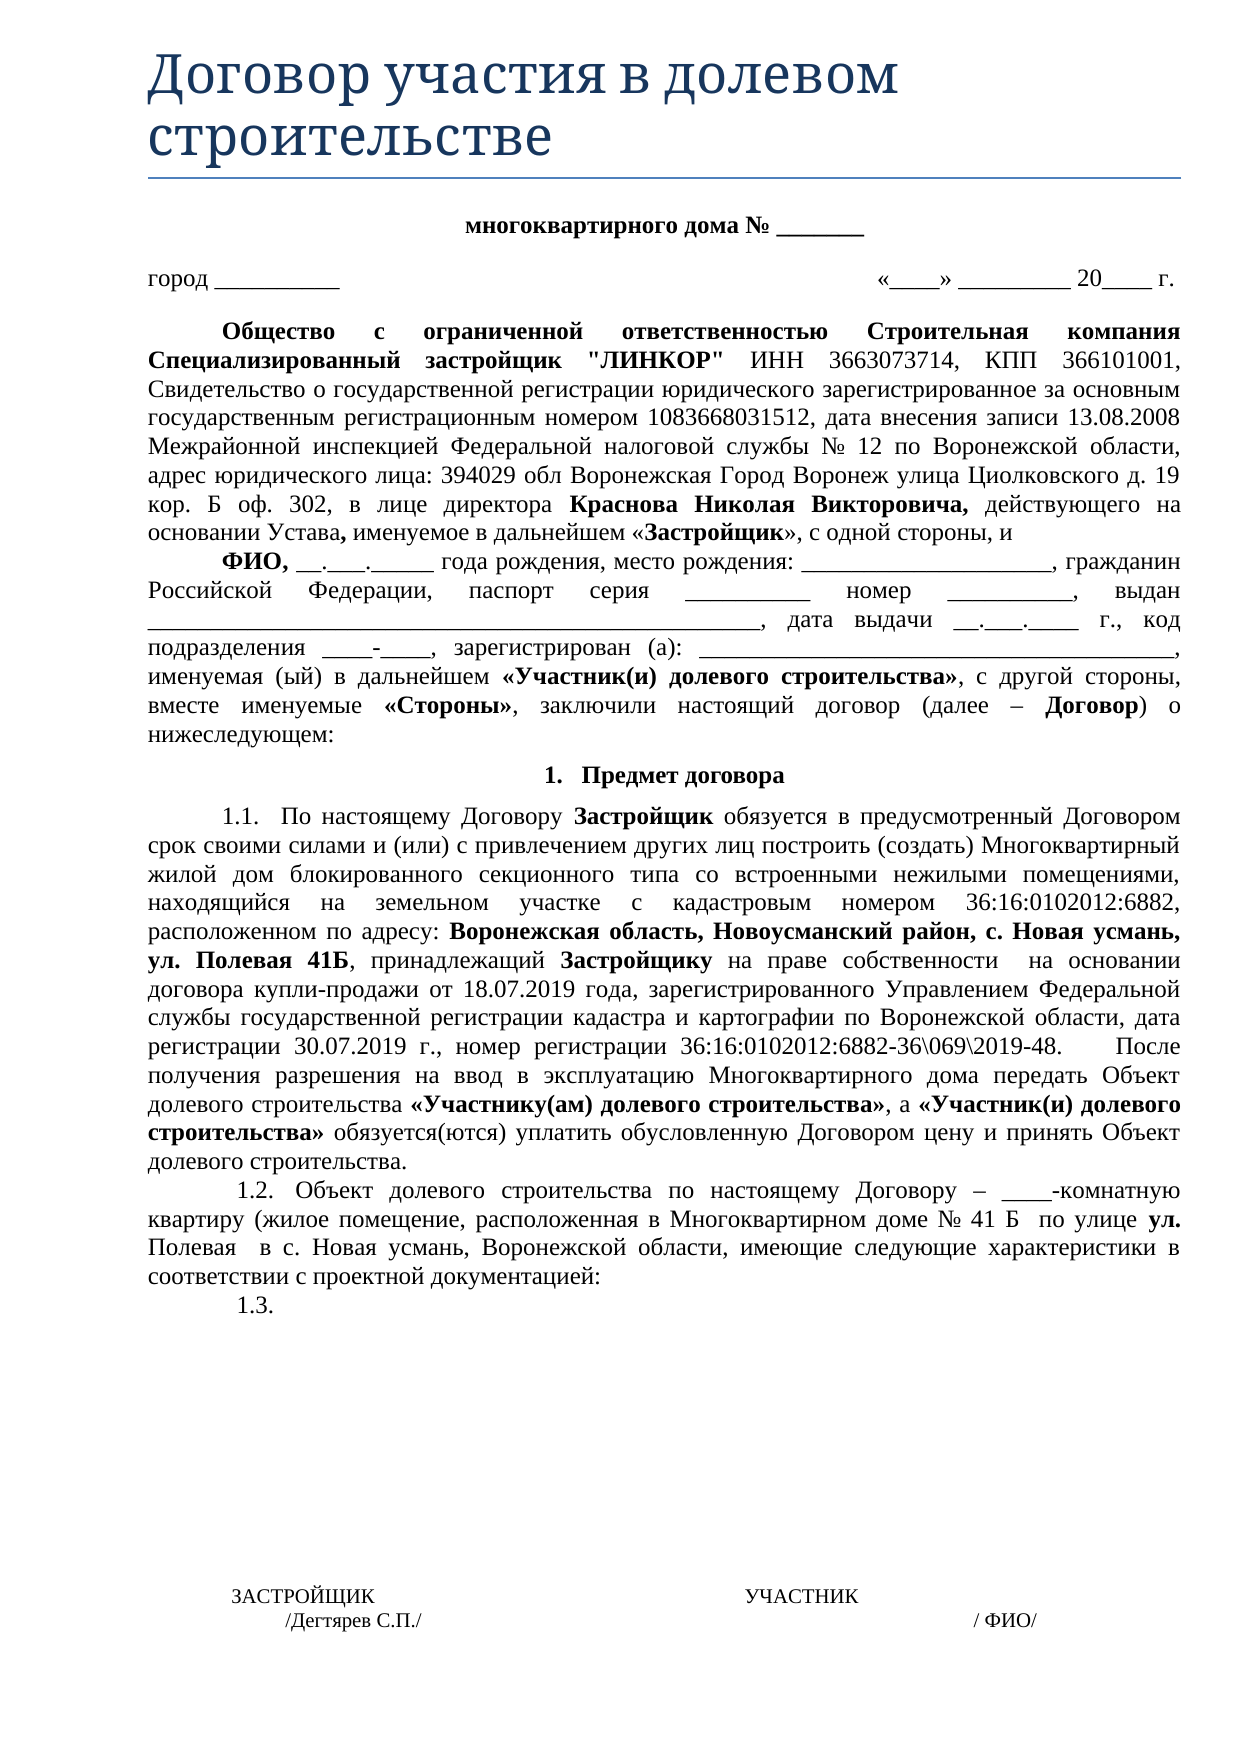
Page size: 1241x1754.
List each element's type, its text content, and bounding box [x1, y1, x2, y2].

list Объект долевого строительства по настоящему Договору – ____-комнатную квартиру (жилое помещение, расположенная в Многоквартирном доме № 41 Б по улице ул. Полевая в с. Новая усмань, Воронежской области, имеющие следующие характеристики в соответствии с проектной документацией: [148, 1175, 1181, 1290]
subtitle город __________ «____» _________ 20____ г. [148, 263, 1181, 292]
title Договор участия в долевом строительстве [148, 44, 1181, 177]
subtitle Общество с ограниченной ответственностью Строительная компания Специализированный застройщик "ЛИНКОР" ИНН 3663073714, КПП 366101001, Свидетельство о государственной регистрации юридического зарегистрированное за основным государственным регистрационным номером 1083668031512, дата внесения записи 13.08.2008 Межрайонной инспекцией Федеральной налоговой службы № 12 по Воронежской области, адрес юридического лица: 394029 обл Воронежская Город Воронеж улица Циолковского д. 19 кор. Б оф. 302, в лице директора Краснова Николая Викторовича, действующего на основании Устава, именуемое в дальнейшем «Застройщик», с одной стороны, и [148, 316, 1181, 546]
subtitle многоквартирного дома № _______ [148, 211, 1181, 239]
text ФИО, __.___._____ года рождения, место рождения: ____________________, гражданин Российской Федерации, паспорт серия __________ номер __________, выдан _________________________________________________, дата выдачи __.___.____ г., код подразделения ____-____, зарегистрирован (а): ______________________________________, именуемая (ый) в дальнейшем «Участник(и) долевого строительства», с другой стороны, вместе именуемые «Стороны», заключили настоящий договор (далее – Договор) о нижеследующем: [148, 546, 1181, 747]
subtitle Предмет договора [148, 760, 1181, 789]
list По настоящему Договору Застройщик обязуется в предусмотренный Договором срок своими силами и (или) с привлечением других лиц построить (создать) Многоквартирный жилой дом блокированного секционного типа со встроенными нежилыми помещениями, находящийся на земельном участке с кадастровым номером 36:16:0102012:6882, расположенном по адресу: Воронежская область, Новоусманский район, с. Новая усмань, ул. Полевая 41Б, принадлежащий Застройщику на праве собственности на основании договора купли-продажи от 18.07.2019 года, зарегистрированного Управлением Федеральной службы государственной регистрации кадастра и картографии по Воронежской области, дата регистрации 30.07.2019 г., номер регистрации 36:16:0102012:6882-36\069\2019-48. После получения разрешения на ввод в эксплуатацию Многоквартирного дома передать Объект долевого строительства «Участнику(ам) долевого строительства», а «Участник(и) долевого строительства» обязуется(ются) уплатить обусловленную Договором цену и принять Объект долевого строительства. [148, 801, 1181, 1175]
